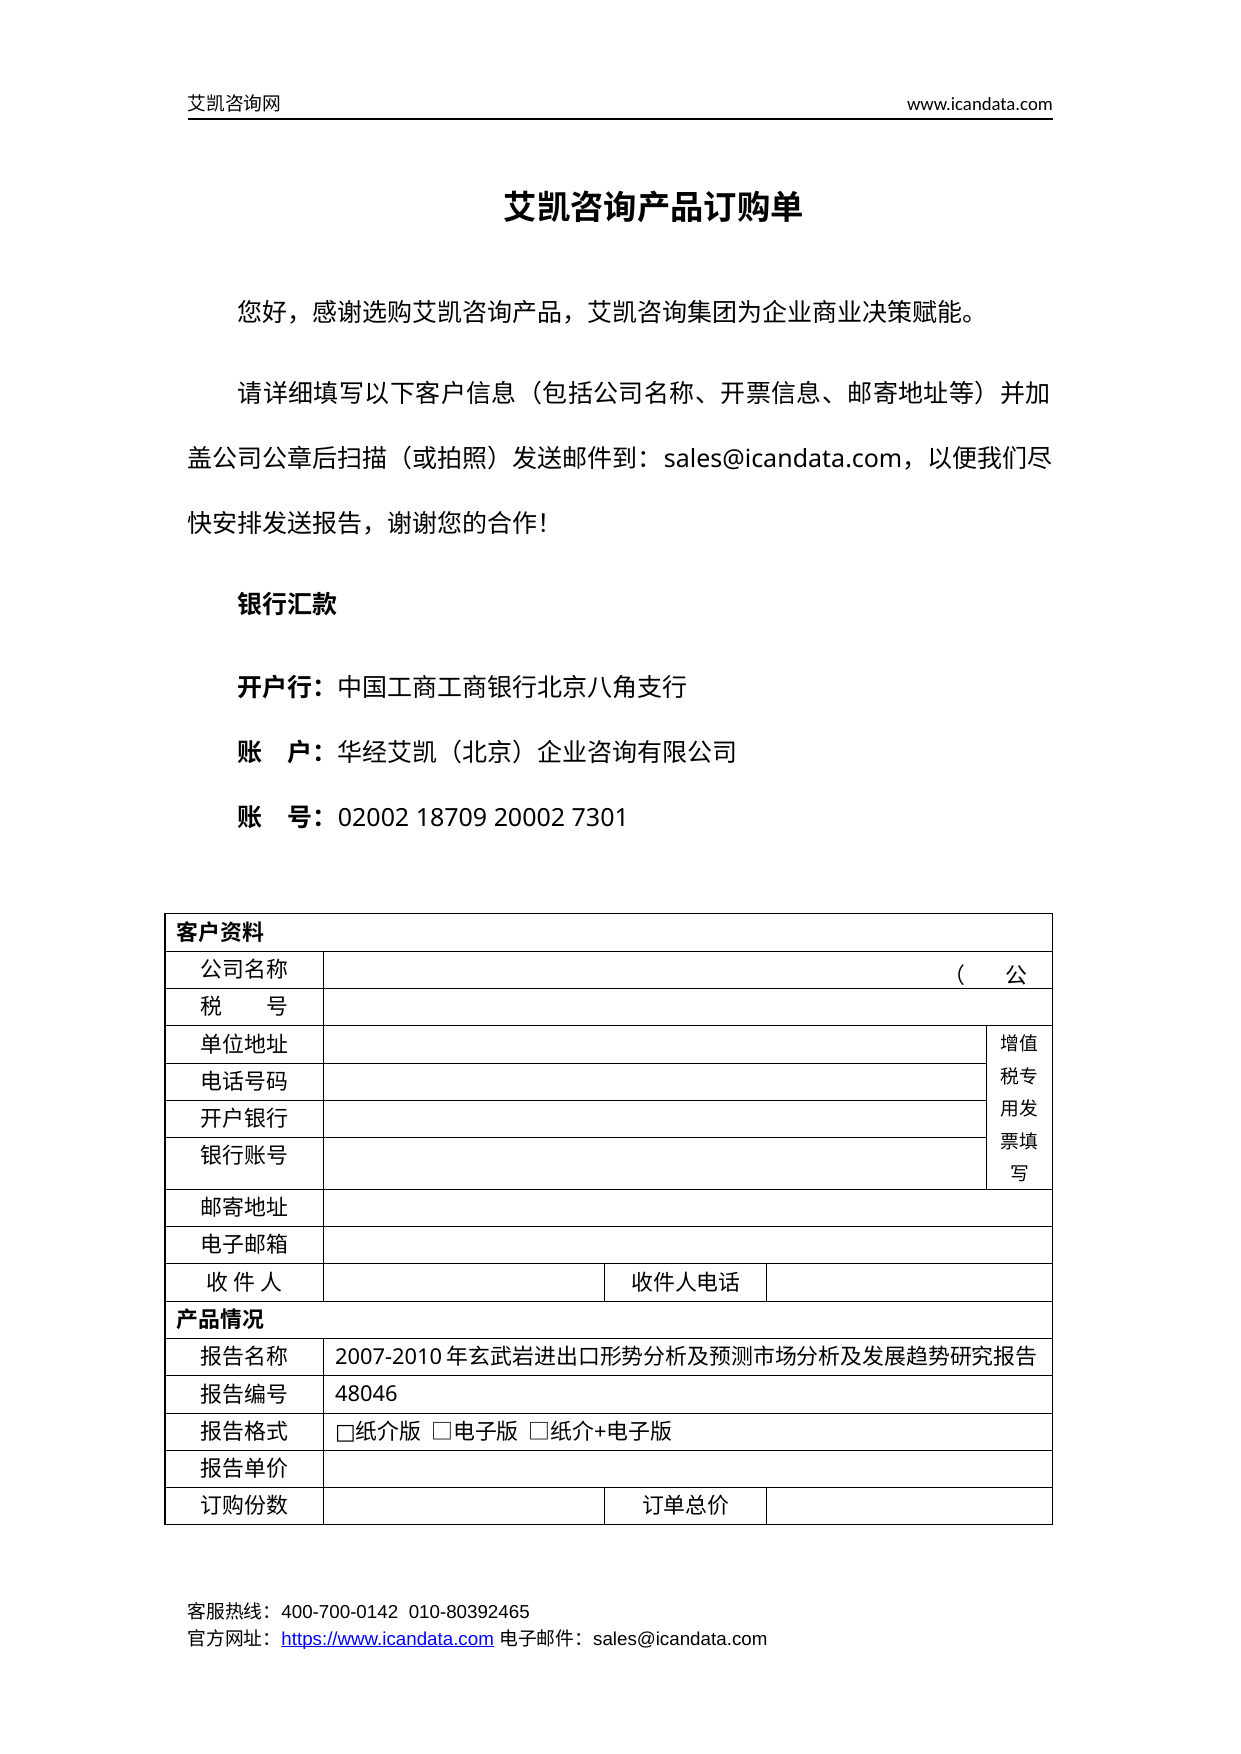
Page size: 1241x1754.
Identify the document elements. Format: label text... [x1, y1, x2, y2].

table_cell [767, 1264, 1052, 1301]
table_cell [324, 989, 1052, 1025]
table_cell 2007-2010年玄武岩进出口形势分析及预测市场分析及发展趋势研究报告 [324, 1339, 1052, 1375]
table_cell 收件人电话 [605, 1264, 766, 1301]
table_cell [324, 1138, 986, 1189]
table_cell 电子邮箱 [166, 1227, 323, 1263]
table_cell 单位地址 [166, 1026, 323, 1062]
table_cell 48046 [324, 1376, 1052, 1412]
table_cell 报告编号 [166, 1376, 323, 1412]
table_cell [324, 1227, 1052, 1263]
table_cell □纸介版 □电子版 □纸介+电子版 [324, 1414, 1052, 1450]
text 账 户：华经艾凯（北京）企业咨询有限公司 [187, 718, 1053, 783]
table_cell 订购份数 [166, 1488, 323, 1524]
table_cell [324, 1064, 986, 1100]
table_cell 订单总价 [605, 1488, 766, 1524]
table_header 客户资料 [166, 914, 1052, 951]
table_cell 邮寄地址 [166, 1190, 323, 1226]
table_cell 增值税专用发票填写 [987, 1026, 1052, 1189]
table_cell [324, 1264, 604, 1301]
table_cell [324, 952, 1052, 988]
table_cell [324, 1488, 604, 1524]
text 您好，感谢选购艾凯咨询产品，艾凯咨询集团为企业商业决策赋能。 [187, 278, 1053, 343]
text 开户行：中国工商工商银行北京八角支行 [187, 653, 1053, 718]
table_cell 公司名称 [166, 952, 323, 988]
table_cell 报告名称 [166, 1339, 323, 1375]
table_cell 电话号码 [166, 1064, 323, 1100]
table_cell 开户银行 [166, 1101, 323, 1137]
table_cell 产品情况 [166, 1302, 1052, 1338]
text 账 号：02002 18709 20002 7301 [187, 783, 1053, 848]
table_cell [324, 1101, 986, 1137]
text 银行汇款 [187, 570, 1053, 635]
text 请详细填写以下客户信息（包括公司名称、开票信息、邮寄地址等）并加盖公司公章后扫描（或拍照）发送邮件到：sales@icandata.com，以便我们尽快安排发送报告，谢谢您的合作！ [187, 359, 1053, 554]
table_cell [324, 1026, 986, 1062]
table_cell 税 号 [166, 989, 323, 1025]
table_cell 收 件 人 [166, 1264, 323, 1301]
text 艾凯咨询产品订购单 [187, 172, 1053, 237]
table_cell 银行账号 [166, 1138, 323, 1189]
table_cell [324, 1190, 1052, 1226]
table_cell 报告单价 [166, 1451, 323, 1487]
table_cell [767, 1488, 1052, 1524]
table_cell 报告格式 [166, 1414, 323, 1450]
table_cell [324, 1451, 1052, 1487]
